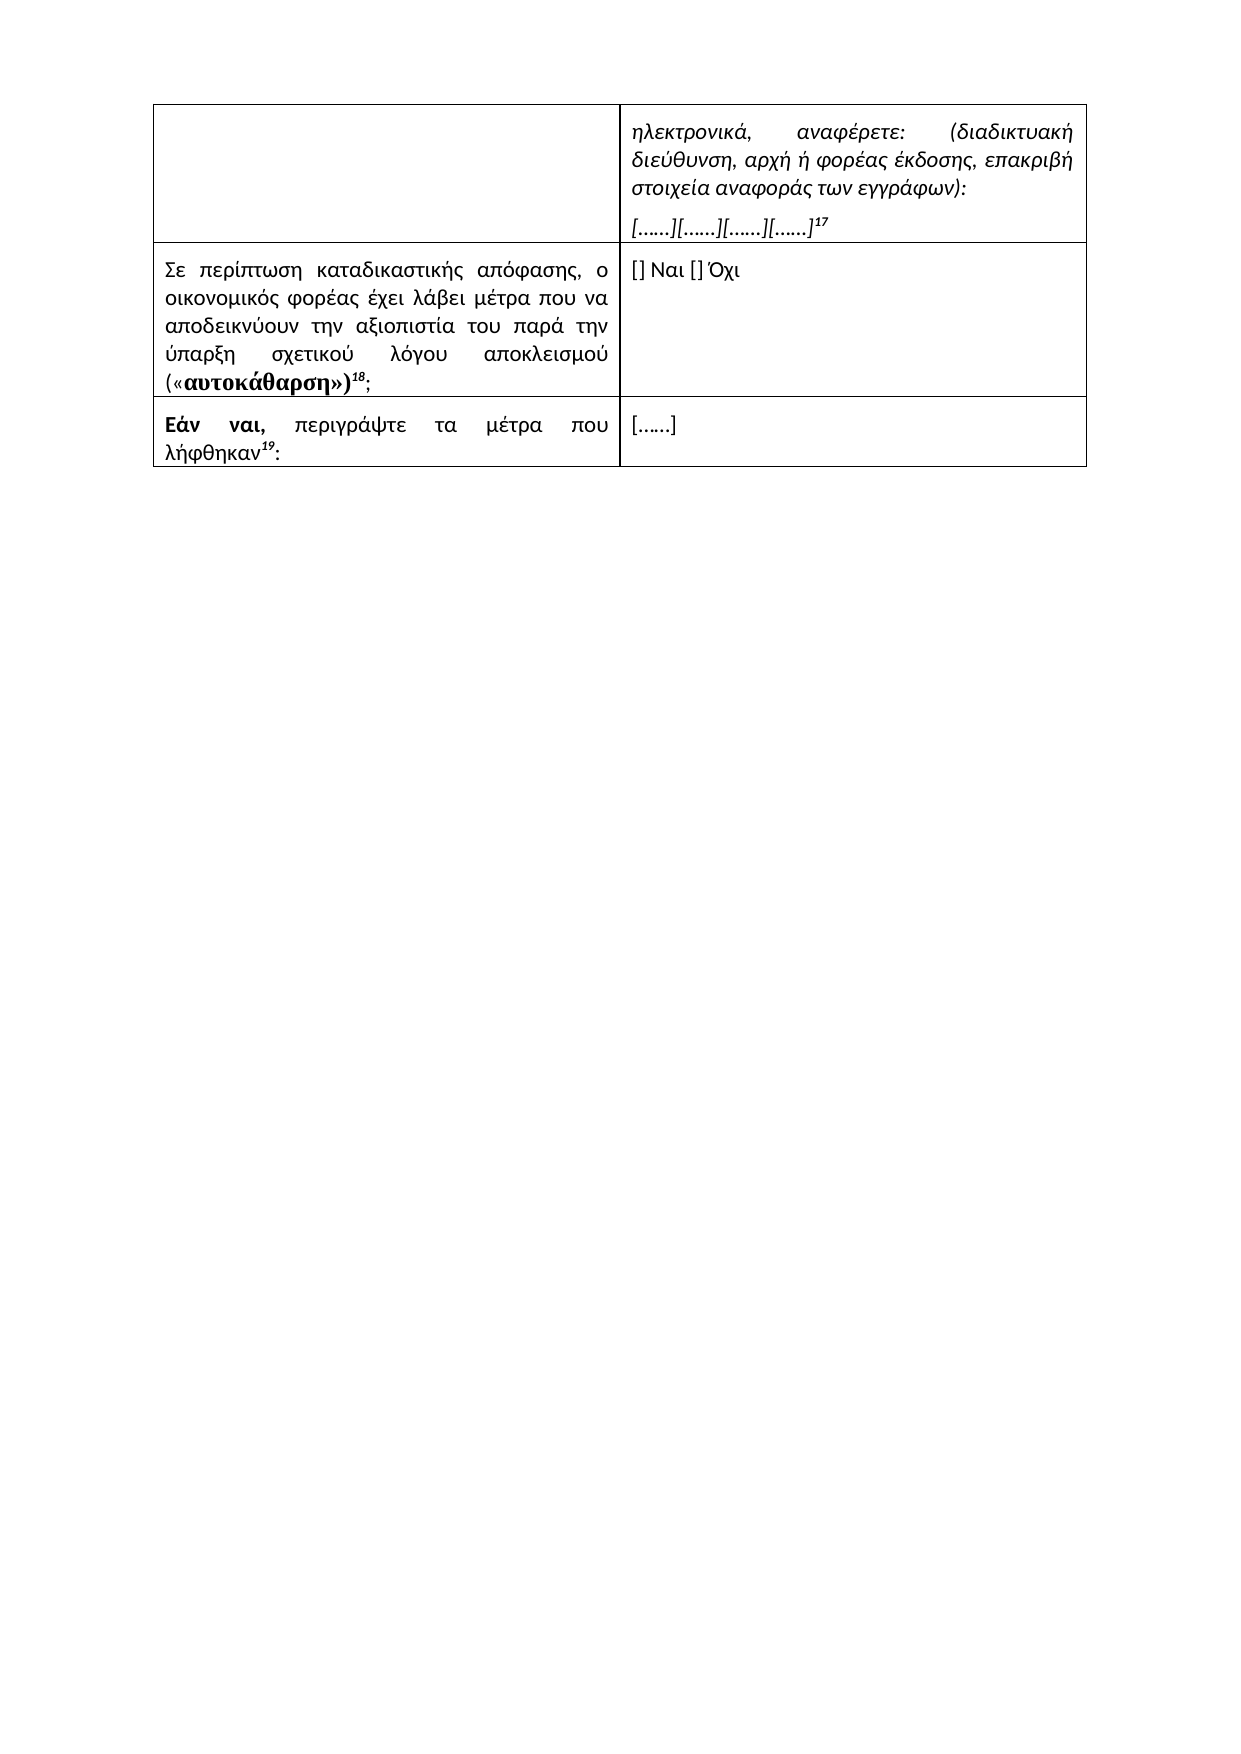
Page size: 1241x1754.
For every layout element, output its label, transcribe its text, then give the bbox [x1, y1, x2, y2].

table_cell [154, 105, 619, 242]
table_cell [……] [621, 397, 1086, 466]
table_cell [621, 105, 1086, 242]
table_cell Σε περίπτωση καταδικαστικής απόφασης, ο οικονομικός φορέας έχει λάβει μέτρα που να αποδεικνύουν την αξιοπιστία του παρά την ύπαρξη σχετικού λόγου αποκλεισμού («αυτοκάθαρση»); [154, 243, 619, 396]
table_cell Εάν ναι, περιγράψτε τα μέτρα που λήφθηκαν: [154, 397, 619, 466]
table_cell [] Ναι [] Όχι [621, 243, 1086, 396]
